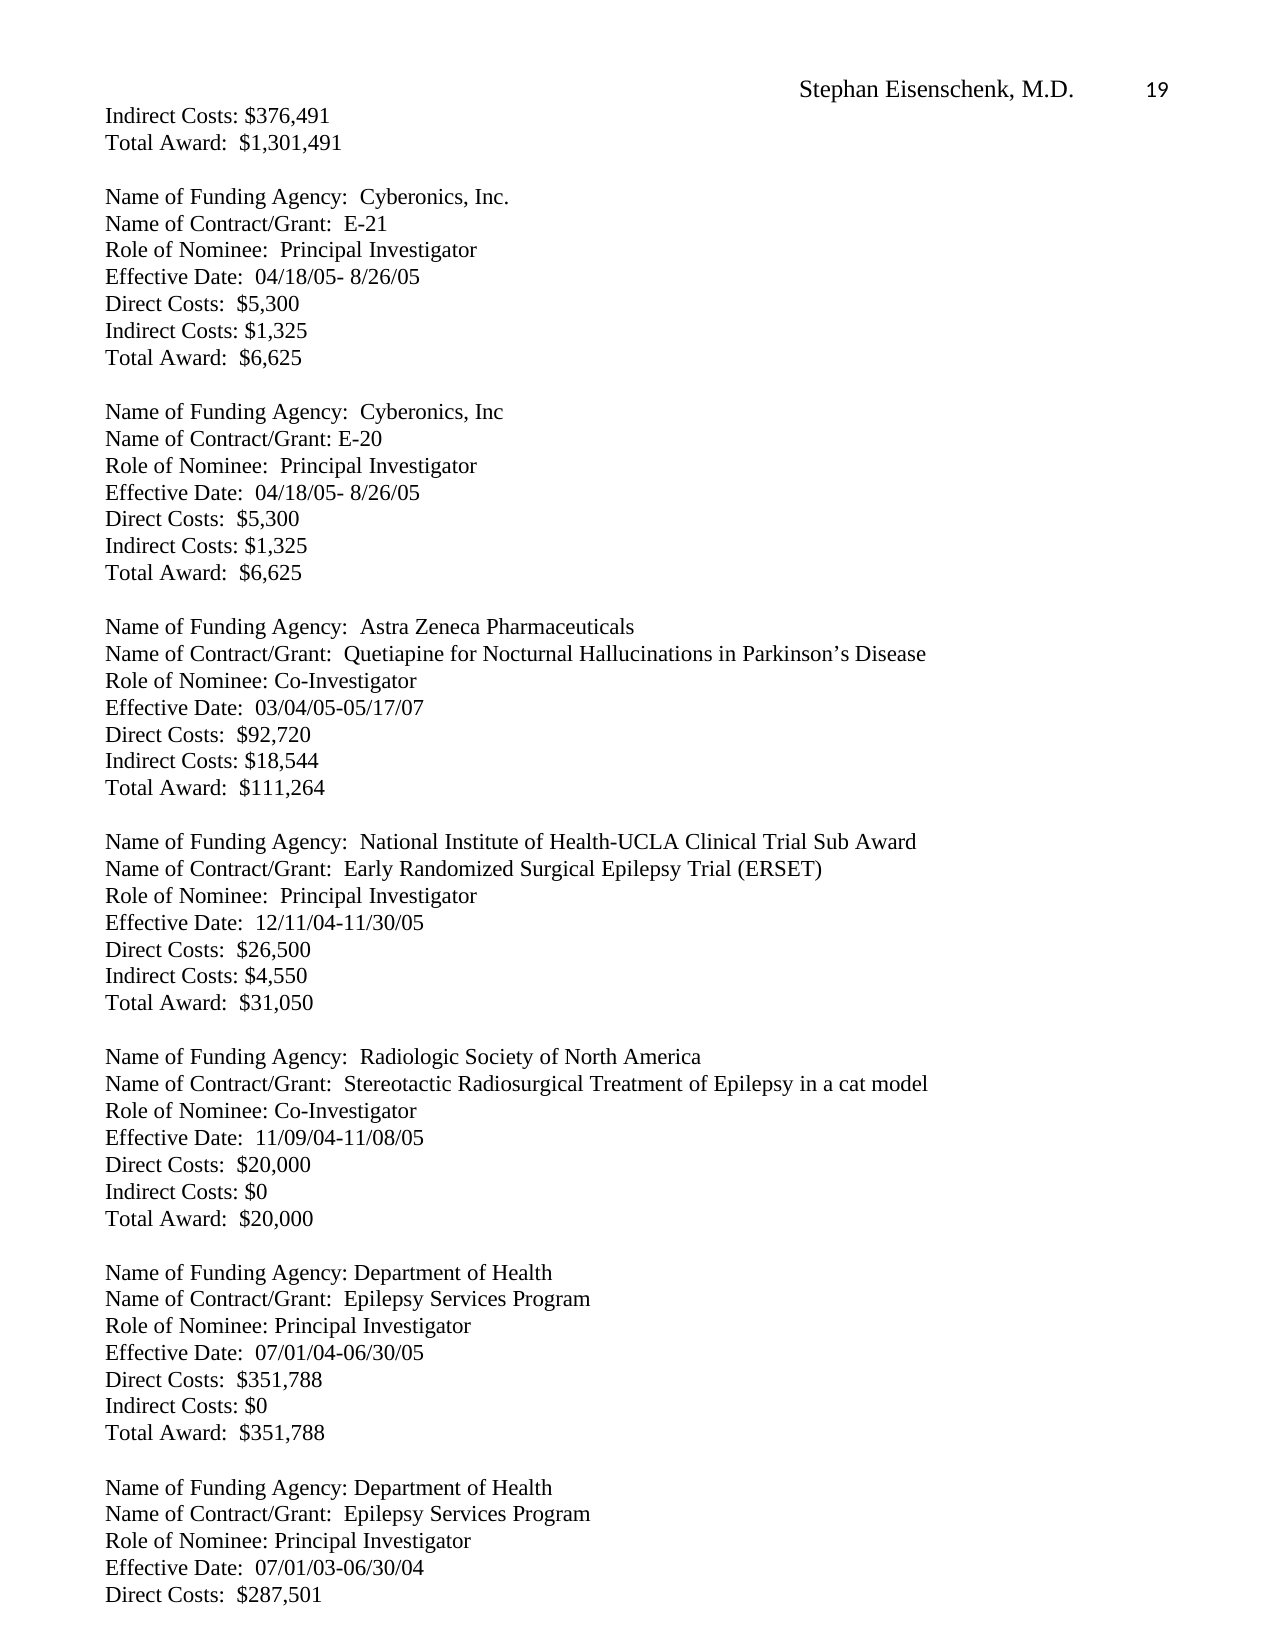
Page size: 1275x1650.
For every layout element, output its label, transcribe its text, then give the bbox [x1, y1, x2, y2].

text Indirect Costs: $0 Total Award: $20,000 [105, 1178, 315, 1231]
text Name of Contract/Grant: Epilepsy Services Program Role of Nominee: Principal Investigator [105, 1285, 604, 1338]
text Total Award: $351,788 [105, 1419, 1160, 1446]
text Name of Contract/Grant: Quetiapine for Nocturnal Hallucinations in Parkinson’s Disease Role of Nominee: Co-Investigator [105, 640, 933, 693]
text Indirect Costs: $376,491 Total Award: $1,301,491 [105, 102, 365, 155]
text Indirect Costs: $1,325 Total Award: $6,625 [105, 317, 319, 370]
text Name of Funding Agency: National Institute of Health-UCLA Clinical Trial Sub Award Name of Contract/Grant: Early Randomized Surgical Epilepsy Trial (ERSET) [105, 828, 933, 881]
text Role of Nominee: Principal Investigator Effective Date: 04/18/05- 8/26/05 Direct Costs: $5,300 [105, 452, 479, 532]
text Effective Date: 11/09/04-11/08/05 Direct Costs: $20,000 [105, 1124, 473, 1177]
text Indirect Costs: $0 [105, 1392, 1160, 1419]
text Name of Funding Agency: Department of Health [105, 1259, 1160, 1285]
text Role of Nominee: Principal Investigator Effective Date: 04/18/05- 8/26/05 Direct Costs: $5,300 [105, 237, 479, 317]
text Indirect Costs: $4,550 Total Award: $31,050 [105, 963, 319, 1016]
text Name of Contract/Grant: Stereotactic Radiosurgical Treatment of Epilepsy in a cat model Role of Nominee: Co-Investigator [105, 1070, 933, 1124]
text Role of Nominee: Principal Investigator Effective Date: 12/11/04-11/30/05 Direct Costs: $26,500 [105, 882, 480, 962]
text Name of Funding Agency: Radiologic Society of North America [105, 1043, 1160, 1070]
text Effective Date: 03/04/05-05/17/07 Direct Costs: $92,720 [105, 694, 473, 747]
text Effective Date: 07/01/03-06/30/04 Direct Costs: $287,501 [105, 1554, 473, 1607]
text Name of Funding Agency: Cyberonics, Inc Name of Contract/Grant: E-20 [105, 398, 554, 451]
text Name of Funding Agency: Astra Zeneca Pharmaceuticals [105, 613, 1160, 639]
text Effective Date: 07/01/04-06/30/05 Direct Costs: $351,788 [105, 1339, 473, 1392]
text Indirect Costs: $1,325 Total Award: $6,625 [105, 532, 319, 586]
text Name of Funding Agency: Department of Health Name of Contract/Grant: Epilepsy Services Program Role of Nominee: Principal Investigator [105, 1473, 604, 1554]
text Indirect Costs: $18,544 Total Award: $111,264 [105, 747, 365, 801]
text Name of Funding Agency: Cyberonics, Inc. Name of Contract/Grant: E-21 [105, 183, 554, 236]
